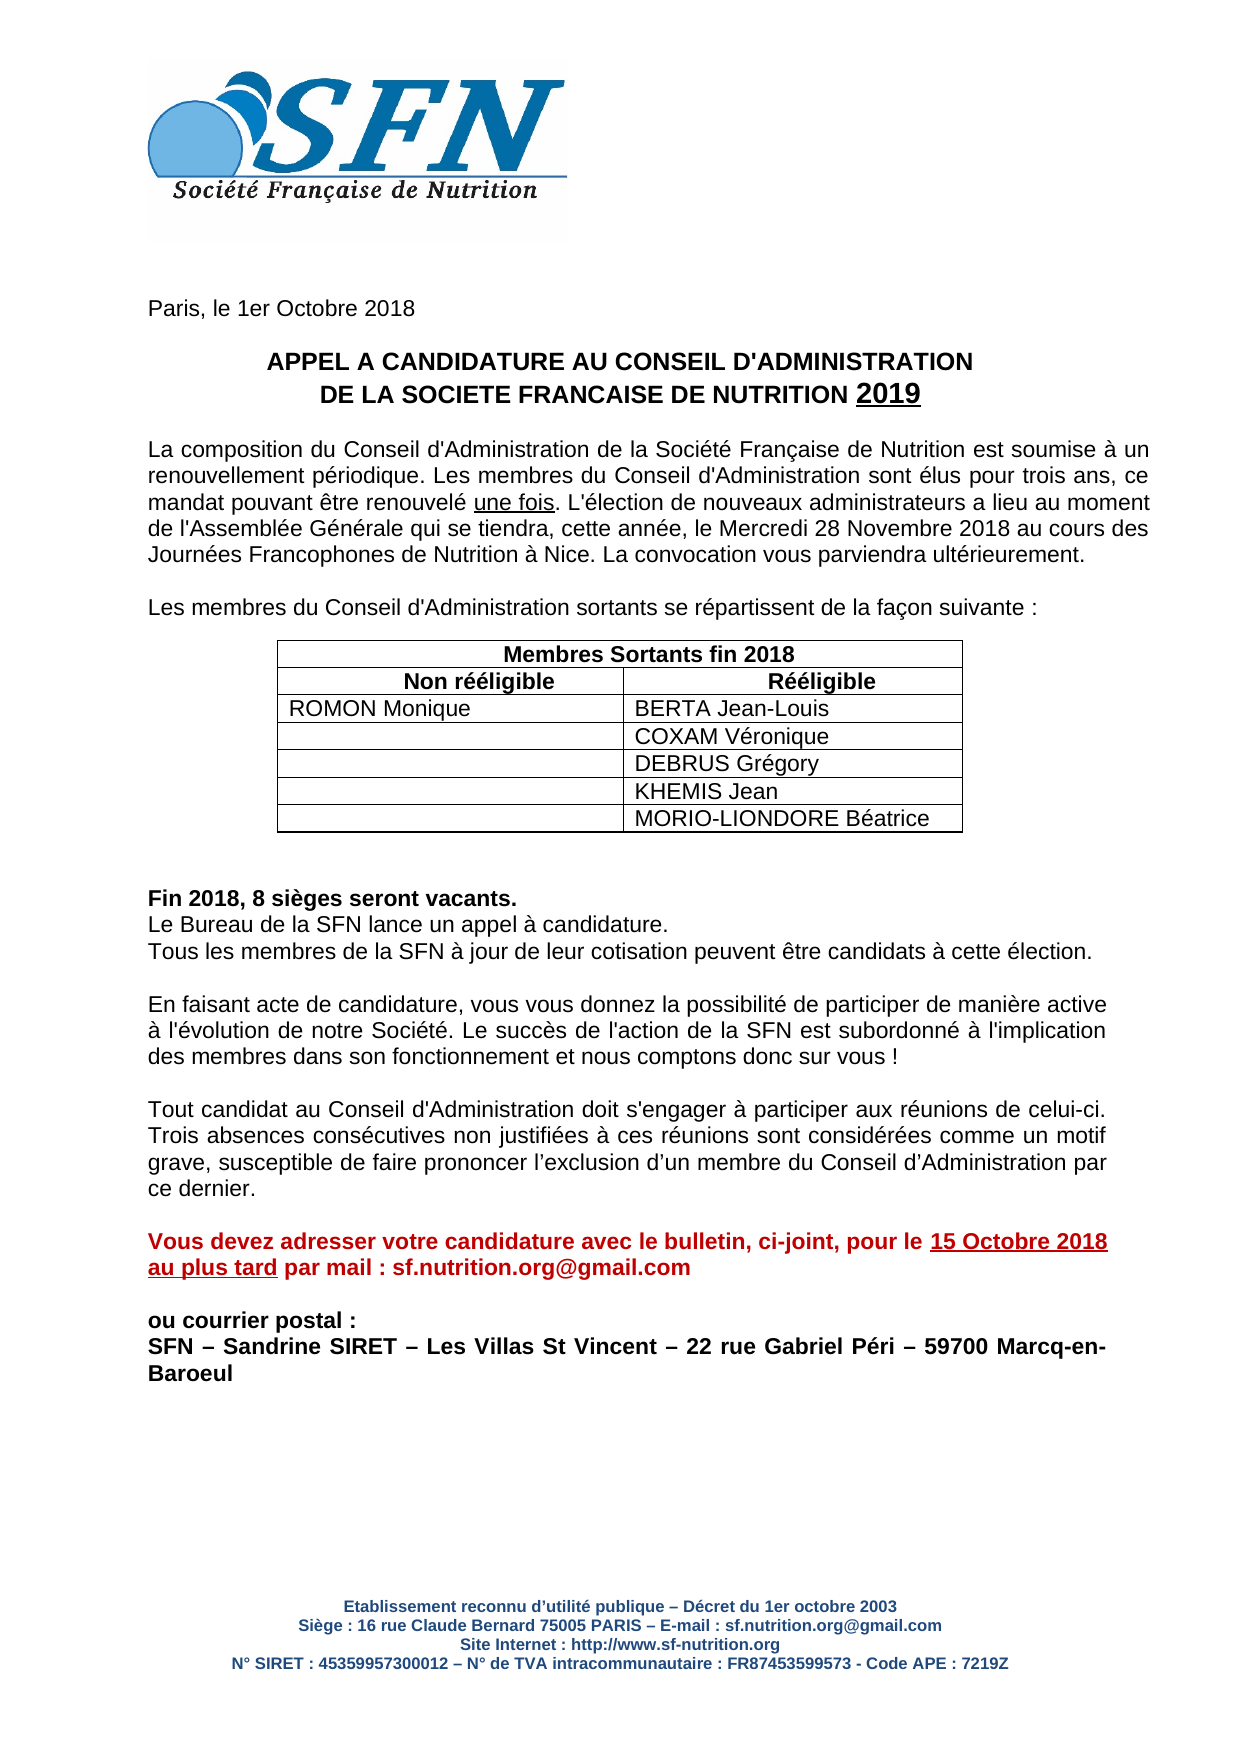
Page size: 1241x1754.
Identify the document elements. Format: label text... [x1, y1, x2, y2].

text DE LA SOCIETE FRANCAISE DE NUTRITION 2019 [148, 376, 1092, 409]
table_cell [278, 778, 623, 804]
text Fin 2018, 8 sièges seront vacants. [148, 885, 1107, 911]
table_cell [278, 750, 623, 777]
text N° SIRET : 45359957300012 – N° de TVA intracommunautaire : FR87453599573 - Code APE : 7219Z [148, 1654, 1092, 1673]
table_header Membres Sortants fin 2018 [278, 641, 962, 667]
text Siège : 16 rue Claude Bernard 75005 PARIS – E-mail : sf.nutrition.org@gmail.com [148, 1616, 1092, 1635]
text En faisant acte de candidature, vous vous donnez la possibilité de participer de manière active à l'évolution de notre Société. Le succès de l'action de est subordonné à l'implication des membres dans son fonctionnement et nous comptons donc sur vous ! [148, 991, 1107, 1069]
table_cell KHEMIS Jean [624, 778, 962, 804]
table_cell ROMON Monique [278, 695, 623, 722]
table_cell COXAM Véronique [624, 723, 962, 749]
table_cell MORIO-LIONDORE Béatrice [624, 805, 962, 831]
picture [147, 59, 568, 242]
table_cell [278, 805, 623, 831]
text APPEL A CANDIDATURE AU CONSEIL D'ADMINISTRATION [148, 347, 1092, 376]
table_cell [278, 723, 623, 749]
text Tous les membres de à jour de leur cotisation peuvent être candidats à cette élection. [148, 938, 1107, 964]
text Etablissement reconnu d’utilité publique – Décret du 1er octobre 2003 [148, 1597, 1092, 1616]
text Le Bureau de lance un appel à candidature. [148, 911, 1107, 938]
table_cell DEBRUS Grégory [624, 750, 962, 777]
text Paris, le 1er Octobre 2018 [148, 294, 1092, 321]
text SFN – Sandrine SIRET – Les Villas St Vincent – 22 rue Gabriel Péri – 59700 Marcq-en-Baroeul [148, 1333, 1107, 1386]
text Site Internet : http://www.sf-nutrition.org [148, 1635, 1092, 1654]
table_cell Non rééligible [278, 668, 623, 694]
text Tout candidat au Conseil d'Administration doit s'engager à participer aux réunions de celui-ci. Trois absences consécutives non justifiées à ces réunions sont considérées comme un motif grave, susceptible de faire prononcer l’exclusion d’un membre du Conseil d’Administration par ce dernier. [148, 1096, 1107, 1201]
text ou courrier postal : [148, 1307, 1107, 1333]
text Les membres du Conseil d'Administration sortants se répartissent de la façon suivante : [148, 594, 1150, 620]
text Vous devez adresser votre candidature avec le bulletin, ci-joint, pour le 15 Octobre 2018 au plus tard par mail : sf.nutrition.org@gmail.com [148, 1228, 1107, 1280]
table_cell Rééligible [624, 668, 962, 694]
text La composition du Conseil d'Administration de de Nutrition est soumise à un renouvellement périodique. Les membres du Conseil d'Administration sont élus pour trois ans, ce mandat pouvant être renouvelé une fois. L'élection de nouveaux administrateurs a lieu au moment de l'Assemblée Générale qui se tiendra, cette année, le Mercredi 28 Novembre 2018 au cours des Journées Francophones de Nutrition à Nice. La convocation vous parviendra ultérieurement. [148, 436, 1150, 568]
table_cell BERTA Jean-Louis [624, 695, 962, 722]
